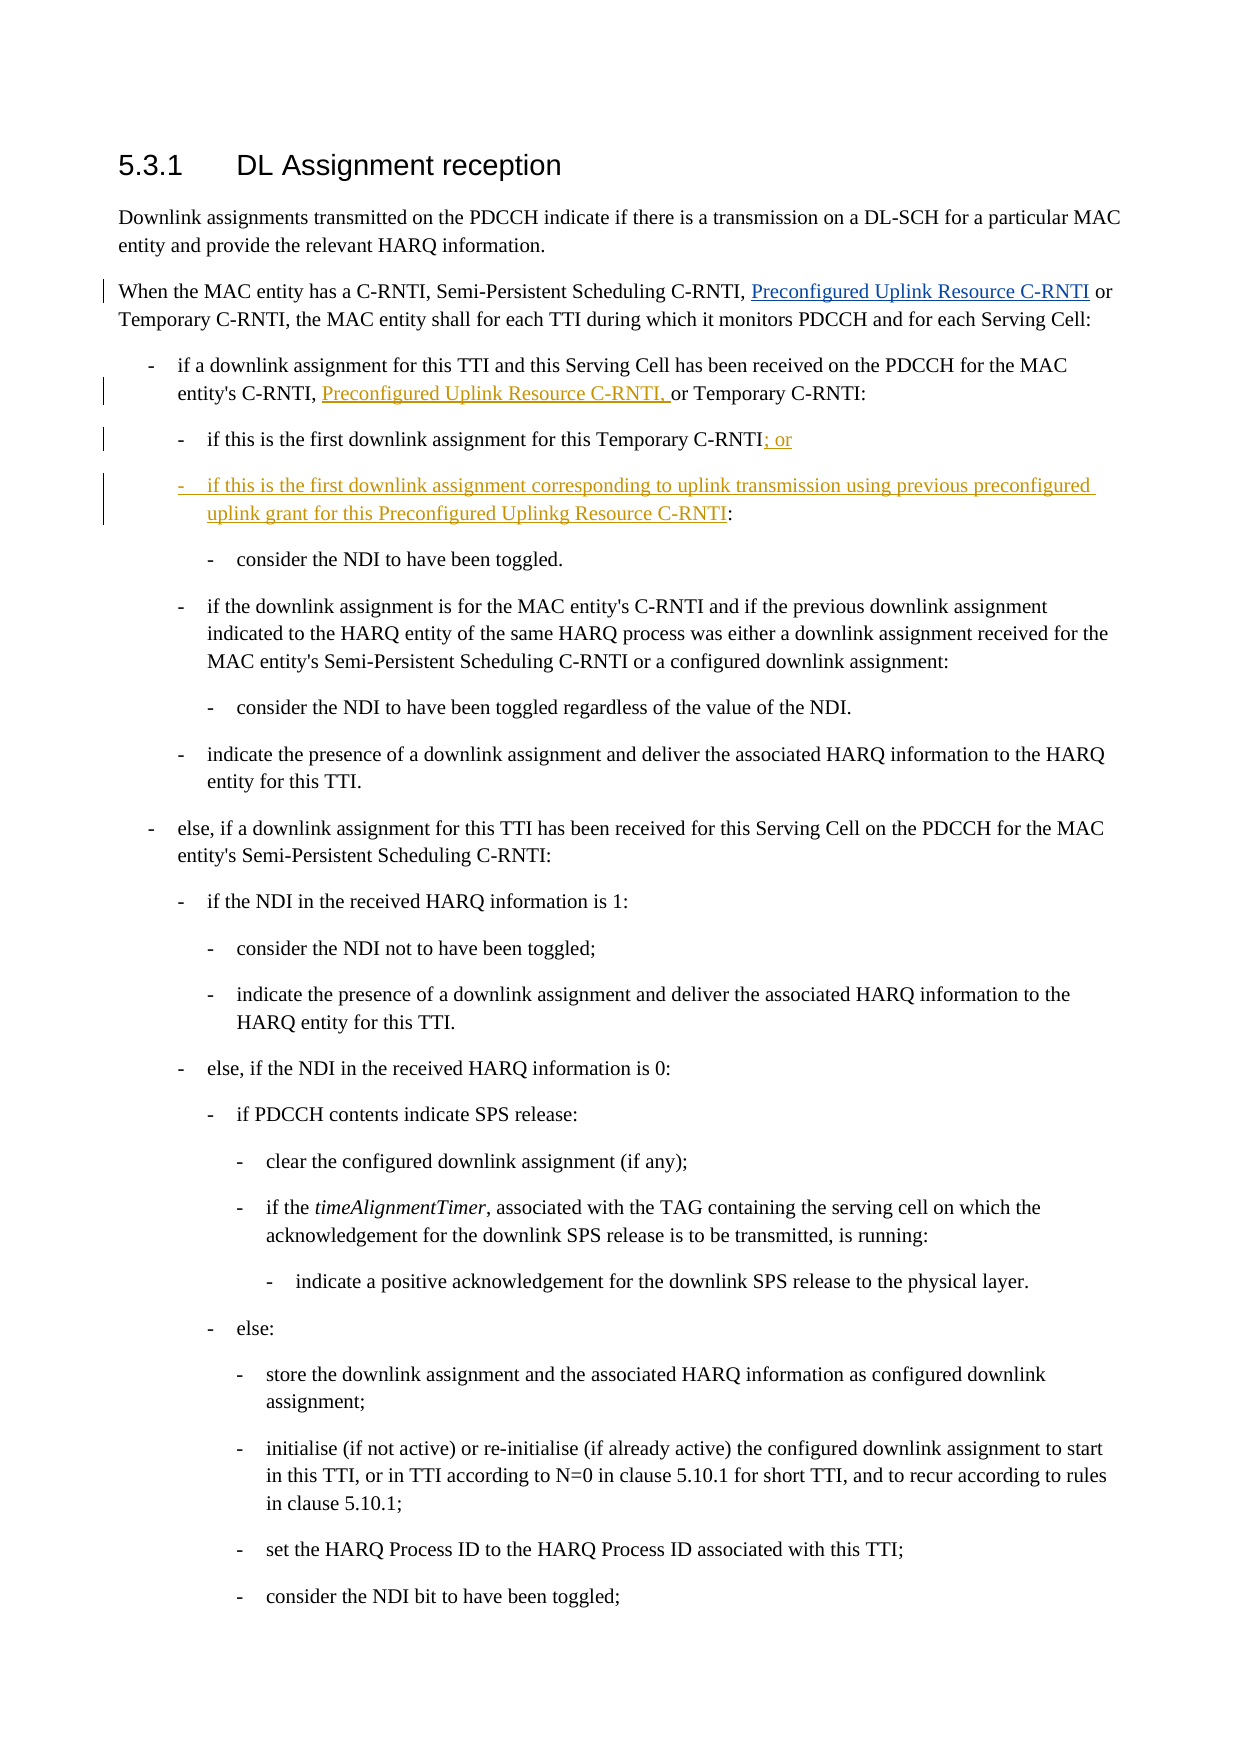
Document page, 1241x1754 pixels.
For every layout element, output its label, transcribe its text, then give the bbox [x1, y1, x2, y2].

text Downlink assignments transmitted on the PDCCH indicate if there is a transmission on a DL-SCH for a particular MAC entity and provide the relevant HARQ information. [118, 205, 1122, 257]
text - else: [207, 1315, 1122, 1339]
text - consider the NDI bit to have been toggled; [236, 1584, 1122, 1608]
text - if this is the first downlink assignment for this Temporary C-RNTI [177, 427, 1122, 451]
text - clear the configured downlink assignment (if any); [236, 1149, 1122, 1173]
subtitle 5.3.1 DL Assignment reception [118, 148, 1122, 181]
text : [177, 473, 1122, 525]
text - consider the NDI to have been toggled. [207, 547, 1122, 571]
text - indicate the presence of a downlink assignment and deliver the associated HARQ information to the HARQ entity for this TTI. [177, 741, 1122, 793]
text - initialise (if not active) or re-initialise (if already active) the configured downlink assignment to start in this TTI, or in TTI according to N=0 in clause 5.10.1 for short TTI, and to recur according to rules in clause 5.10.1; [236, 1436, 1122, 1515]
text - consider the NDI not to have been toggled; [207, 936, 1122, 960]
text - if the downlink assignment is for the MAC entity's C-RNTI and if the previous downlink assignment indicated to the HARQ entity of the same HARQ process was either a downlink assignment received for the MAC entity's Semi-Persistent Scheduling C-RNTI or a configured downlink assignment: [177, 593, 1122, 673]
text - if PDCCH contents indicate SPS release: [207, 1102, 1122, 1126]
text - if the timeAlignmentTimer, associated with the TAG containing the serving cell on which the acknowledgement for the downlink SPS release is to be transmitted, is running: [236, 1195, 1122, 1247]
text - consider the NDI to have been toggled regardless of the value of the NDI. [207, 695, 1122, 719]
text - indicate a positive acknowledgement for the downlink SPS release to the physical layer. [266, 1269, 1122, 1293]
text - if a downlink assignment for this TTI and this Serving Cell has been received on the PDCCH for the MAC entity's C-RNTI, or Temporary C-RNTI: [148, 353, 1122, 404]
text - set the HARQ Process ID to the HARQ Process ID associated with this TTI; [236, 1537, 1122, 1561]
text - indicate the presence of a downlink assignment and deliver the associated HARQ information to the HARQ entity for this TTI. [207, 982, 1122, 1034]
text - if the NDI in the received HARQ information is 1: [177, 889, 1122, 913]
text - store the downlink assignment and the associated HARQ information as configured downlink assignment; [236, 1362, 1122, 1413]
text - else, if the NDI in the received HARQ information is 0: [177, 1056, 1122, 1080]
text When the MAC entity has a C-RNTI, Semi-Persistent Scheduling C-RNTI, or Temporary C-RNTI, the MAC entity shall for each TTI during which it monitors PDCCH and for each Serving Cell: [118, 279, 1122, 331]
text - else, if a downlink assignment for this TTI has been received for this Serving Cell on the PDCCH for the MAC entity's Semi-Persistent Scheduling C-RNTI: [148, 815, 1122, 867]
